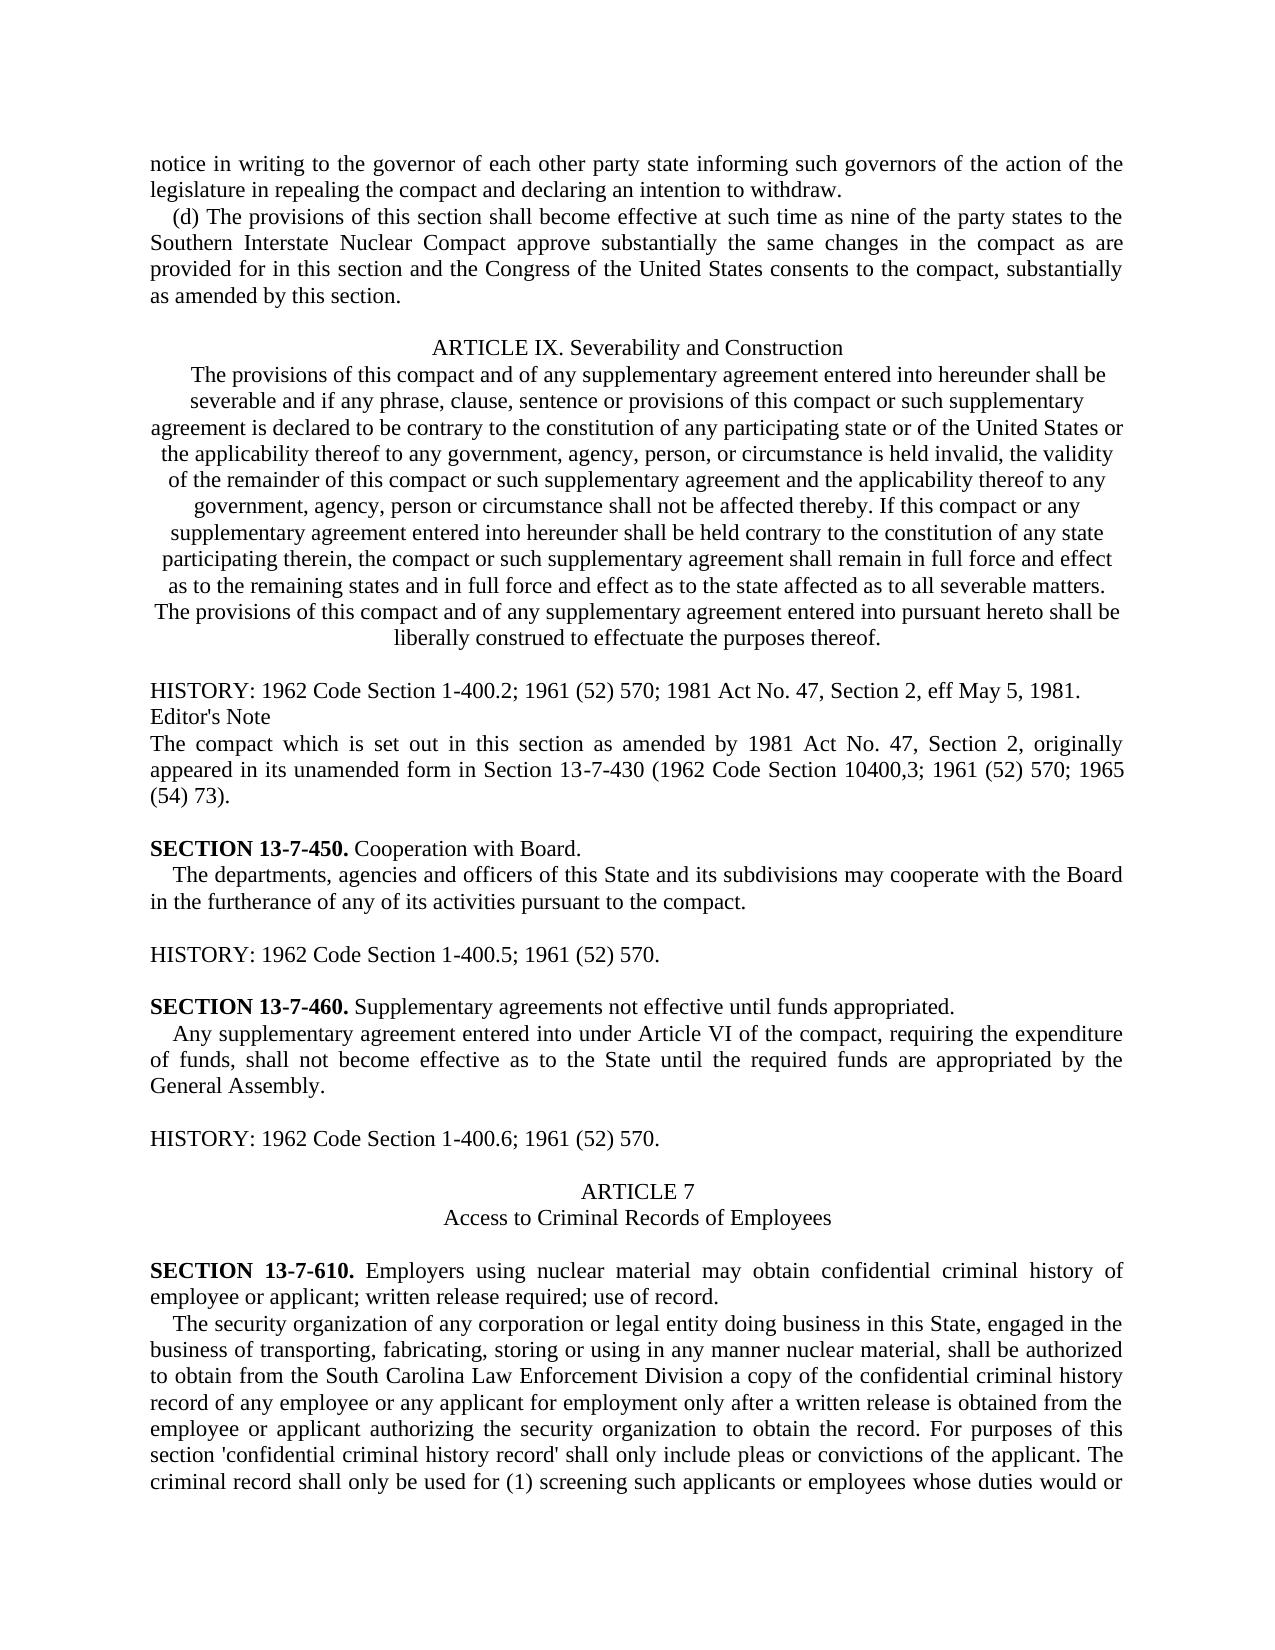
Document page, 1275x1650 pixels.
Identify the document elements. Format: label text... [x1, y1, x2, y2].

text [150, 150, 1125, 203]
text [150, 1309, 1125, 1494]
text HISTORY: 1962 Code Section 1-400.6; 1961 (52) 570. [150, 1125, 1125, 1151]
text HISTORY: 1962 Code Section 1-400.2; 1961 (52) 570; 1981 Act No. 47, Section 2, eff May 5, 1981. [150, 677, 1125, 703]
text The compact which is set out in this section as amended by 1981 Act No. 47, Section 2, originally appeared in its unamended form in Section 13-7-430 (1962 Code Section 10400,3; 1961 (52) 570; 1965 (54) 73). [150, 730, 1125, 809]
text ARTICLE IX. Severability and Construction [150, 334, 1125, 361]
text SECTION 13-7-610. Employers using nuclear material may obtain confidential criminal history of employee or applicant; written release required; use of record. [150, 1257, 1125, 1309]
text ARTICLE 7 [150, 1178, 1125, 1204]
text SECTION 13-7-450. Cooperation with Board. [150, 835, 1125, 862]
text SECTION 13-7-460. Supplementary agreements not effective until funds appropriated. [150, 993, 1125, 1020]
text HISTORY: 1962 Code Section 1-400.5; 1961 (52) 570. [150, 941, 1125, 967]
text The provisions of this compact and of any supplementary agreement entered into hereunder shall be severable and if any phrase, clause, sentence or provisions of this compact or such supplementary agreement is declared to be contrary to the constitution of any participating state or of the United States or the applicability thereof to any government, agency, person, or circumstance is held invalid, the validity of the remainder of this compact or such supplementary agreement and the applicability thereof to any government, agency, person or circumstance shall not be affected thereby. If this compact or any supplementary agreement entered into hereunder shall be held contrary to the constitution of any state participating therein, the compact or such supplementary agreement shall remain in full force and effect as to the remaining states and in full force and effect as to the state affected as to all severable matters. The provisions of this compact and of any supplementary agreement entered into pursuant hereto shall be liberally construed to effectuate the purposes thereof. [150, 361, 1125, 651]
text Editor's Note [150, 703, 1125, 730]
text Access to Criminal Records of Employees [150, 1204, 1125, 1231]
text (d) The provisions of this section shall become effective at such time as nine of the party states to the Southern Interstate Nuclear Compact approve substantially the same changes in the compact as are provided for in this section and the Congress of the United States consents to the compact, substantially as amended by this section. [150, 203, 1125, 308]
text Any supplementary agreement entered into under Article VI of the compact, requiring the expenditure of funds, shall not become effective as to the State until the required funds are appropriated by the General Assembly. [150, 1020, 1125, 1099]
text The departments, agencies and officers of this State and its subdivisions may cooperate with the Board in the furtherance of any of its activities pursuant to the compact. [150, 862, 1125, 914]
